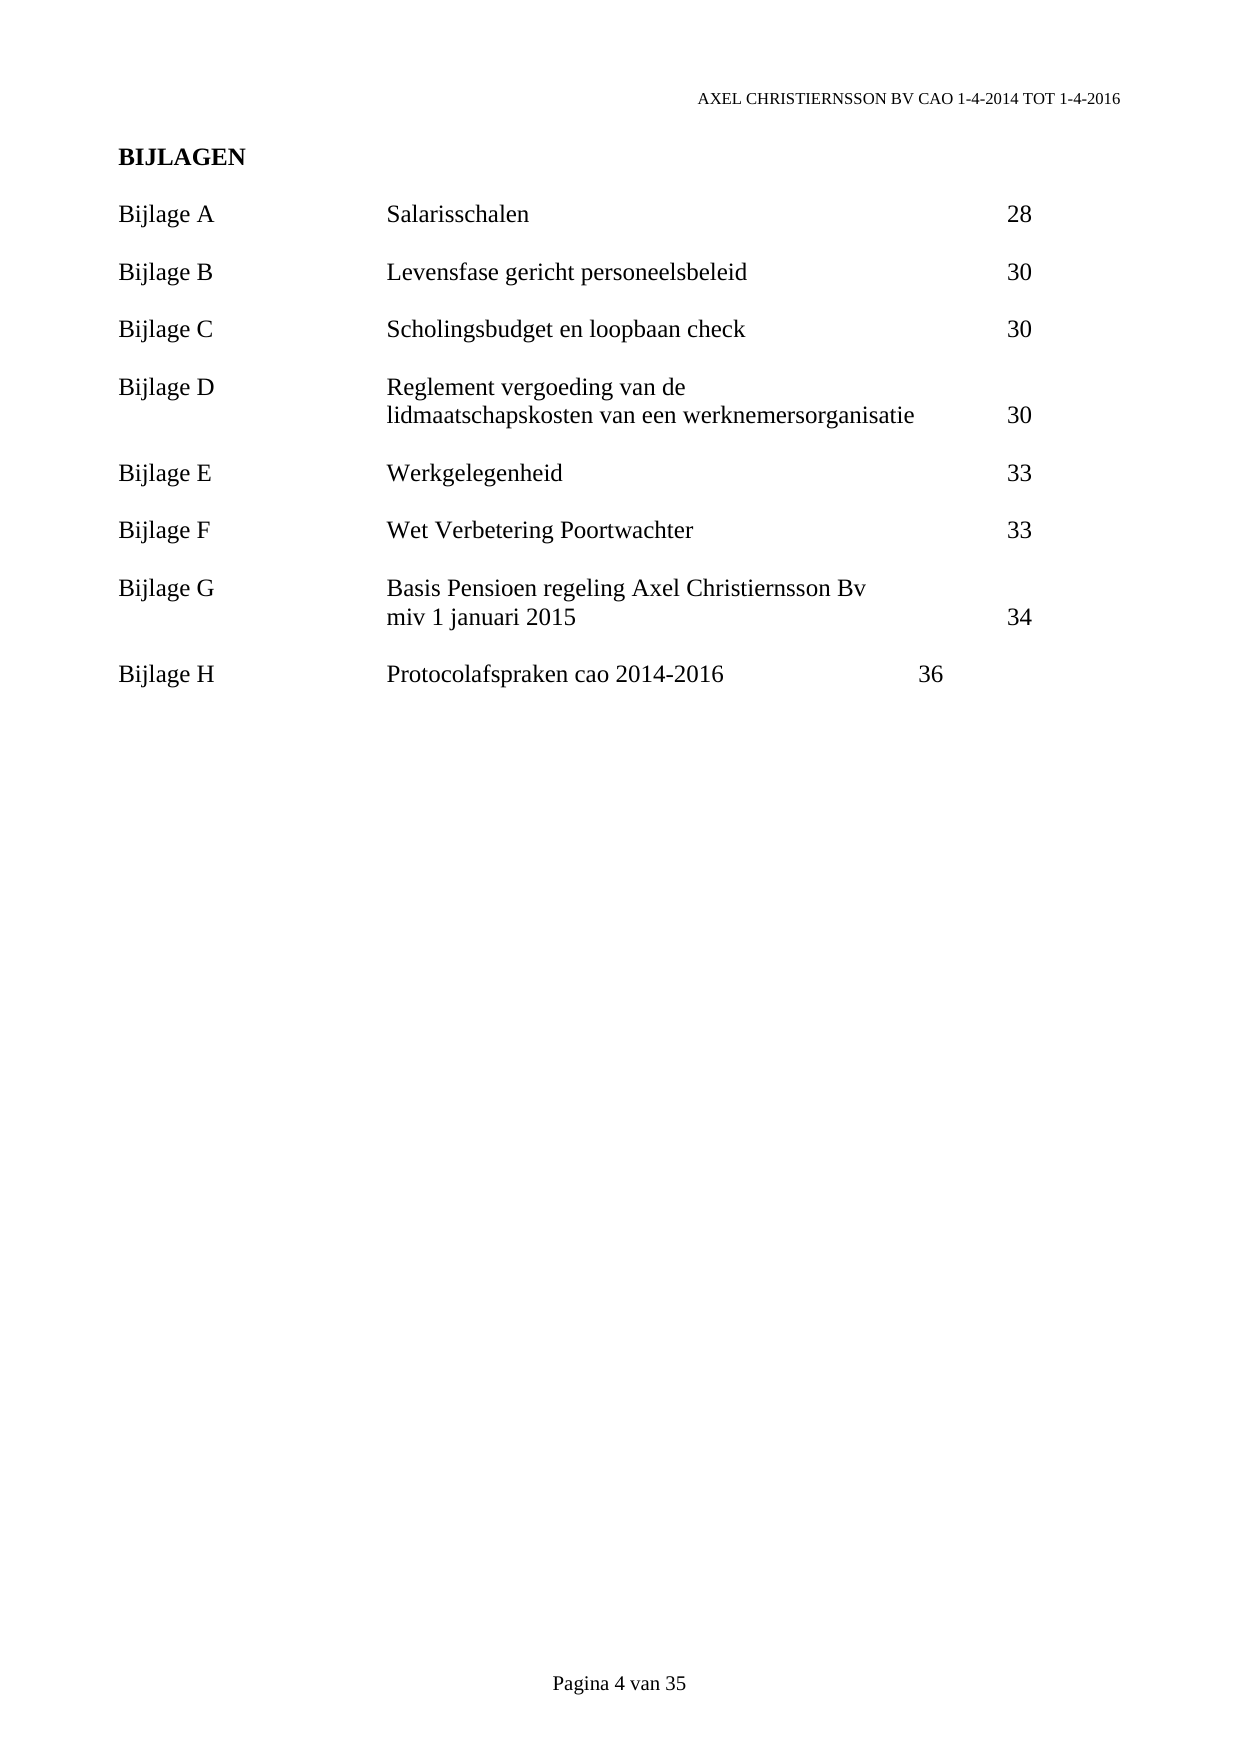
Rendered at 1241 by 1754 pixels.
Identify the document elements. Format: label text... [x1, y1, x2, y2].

text Bijlage F Wet Verbetering Poortwachter 33 [118, 516, 1120, 544]
text Bijlage A Salarisschalen 28 [118, 199, 1120, 228]
text Bijlage D Reglement vergoeding van de lidmaatschapskosten van een werknemersorganisatie 30 [118, 372, 1120, 429]
text Bijlage E Werkgelegenheid 33 [118, 458, 1120, 487]
text Bijlage C Scholingsbudget en loopbaan check 30 [118, 314, 1120, 343]
text BIJLAGEN [118, 142, 1120, 171]
text Bijlage H Protocolafspraken cao 2014-2016 36Collectieve Arbeidsovereenkomst voor Axel Christiernsson B.V. te Heijningen [118, 659, 1120, 688]
text Bijlage B Levensfase gericht personeelsbeleid 30 [118, 257, 1120, 286]
text Bijlage G Basis Pensioen regeling Axel Christiernsson Bv miv 1 januari 2015 34 [118, 573, 1120, 631]
